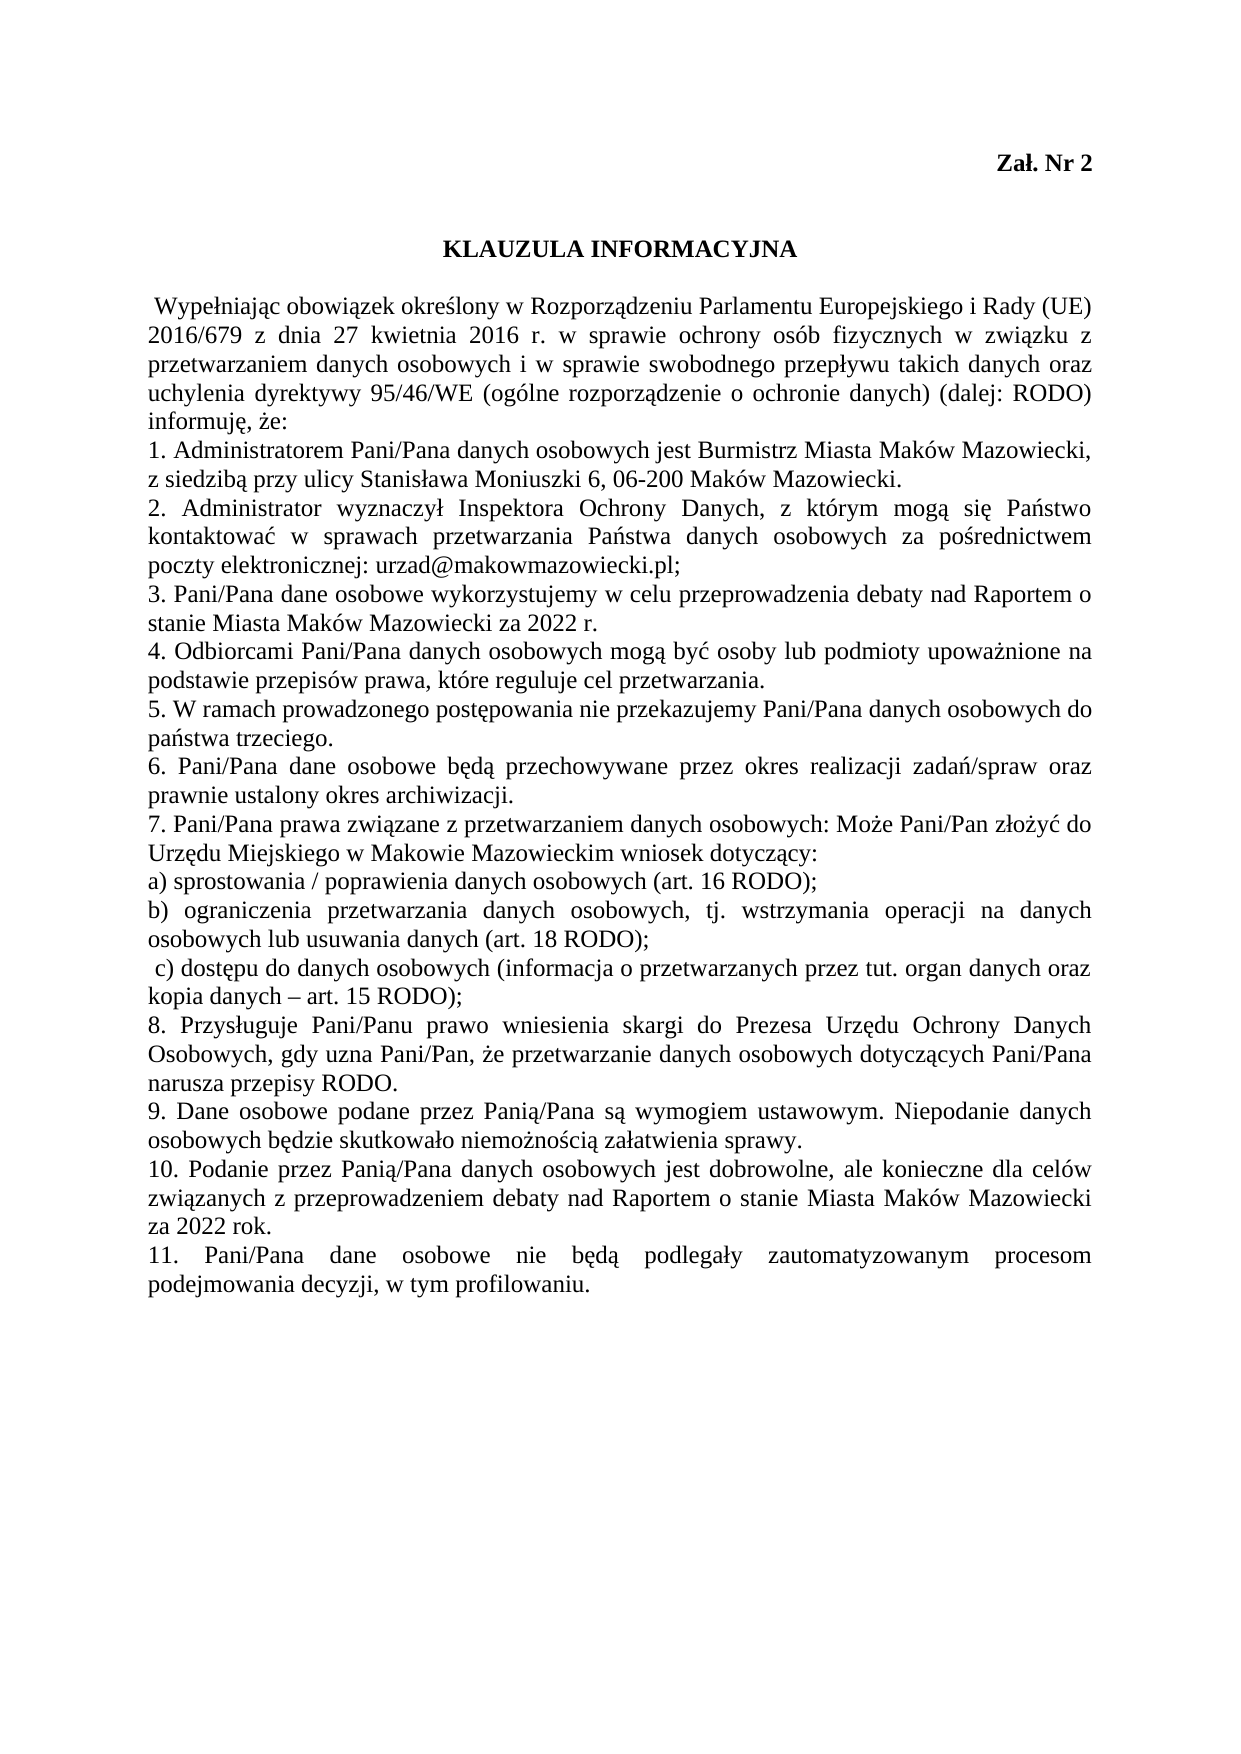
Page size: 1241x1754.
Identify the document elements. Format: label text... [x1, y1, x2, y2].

text 1. Administratorem Pani/Pana danych osobowych jest Burmistrz Miasta Maków Mazowiecki, z siedzibą przy ulicy Stanisława Moniuszki 6, 06-200 Maków Mazowiecki. [148, 435, 1093, 493]
text Zał. Nr 2 [148, 148, 1093, 176]
text KLAUZULA INFORMACYJNA [148, 234, 1093, 263]
text 3. Pani/Pana dane osobowe wykorzystujemy w celu przeprowadzenia debaty nad Raportem o stanie Miasta Maków Mazowiecki za 2022 r. [148, 579, 1093, 636]
text c) dostępu do danych osobowych (informacja o przetwarzanych przez tut. organ danych oraz kopia danych – art. 15 RODO); [148, 953, 1093, 1010]
text 6. Pani/Pana dane osobowe będą przechowywane przez okres realizacji zadań/spraw oraz prawnie ustalony okres archiwizacji. [148, 751, 1093, 809]
text Wypełniając obowiązek określony w Rozporządzeniu Parlamentu Europejskiego i Rady (UE) 2016/679 z dnia 27 kwietnia 2016 r. w sprawie ochrony osób fizycznych w związku z przetwarzaniem danych osobowych i w sprawie swobodnego przepływu takich danych oraz uchylenia dyrektywy 95/46/WE (ogólne rozporządzenie o ochronie danych) (dalej: RODO) informuję, że: [148, 291, 1093, 435]
text 4. Odbiorcami Pani/Pana danych osobowych mogą być osoby lub podmioty upoważnione na podstawie przepisów prawa, które reguluje cel przetwarzania. [148, 636, 1093, 694]
text 5. W ramach prowadzonego postępowania nie przekazujemy Pani/Pana danych osobowych do państwa trzeciego. [148, 694, 1093, 751]
text a) sprostowania / poprawienia danych osobowych (art. 16 RODO); [148, 866, 1093, 895]
text 10. Podanie przez Panią/Pana danych osobowych jest dobrowolne, ale konieczne dla celów związanych z przeprowadzeniem debaty nad Raportem o stanie Miasta Maków Mazowiecki za 2022 rok. [148, 1154, 1093, 1240]
text 11. Pani/Pana dane osobowe nie będą podlegały zautomatyzowanym procesom podejmowania decyzji, w tym profilowaniu. [148, 1240, 1093, 1298]
text 9. Dane osobowe podane przez Panią/Pana są wymogiem ustawowym. Niepodanie danych osobowych będzie skutkowało niemożnością załatwienia sprawy. [148, 1096, 1093, 1154]
text 7. Pani/Pana prawa związane z przetwarzaniem danych osobowych: Może Pani/Pan złożyć do Urzędu Miejskiego w Makowie Mazowieckim wniosek dotyczący: [148, 809, 1093, 866]
text 2. Administrator wyznaczył Inspektora Ochrony Danych, z którym mogą się Państwo kontaktować w sprawach przetwarzania Państwa danych osobowych za pośrednictwem poczty elektronicznej: urzad@makowmazowiecki.pl; [148, 493, 1093, 579]
text b) ograniczenia przetwarzania danych osobowych, tj. wstrzymania operacji na danych osobowych lub usuwania danych (art. 18 RODO); [148, 895, 1093, 953]
text 8. Przysługuje Pani/Panu prawo wniesienia skargi do Prezesa Urzędu Ochrony Danych Osobowych, gdy uzna Pani/Pan, że przetwarzanie danych osobowych dotyczących Pani/Pana narusza przepisy RODO. [148, 1010, 1093, 1096]
